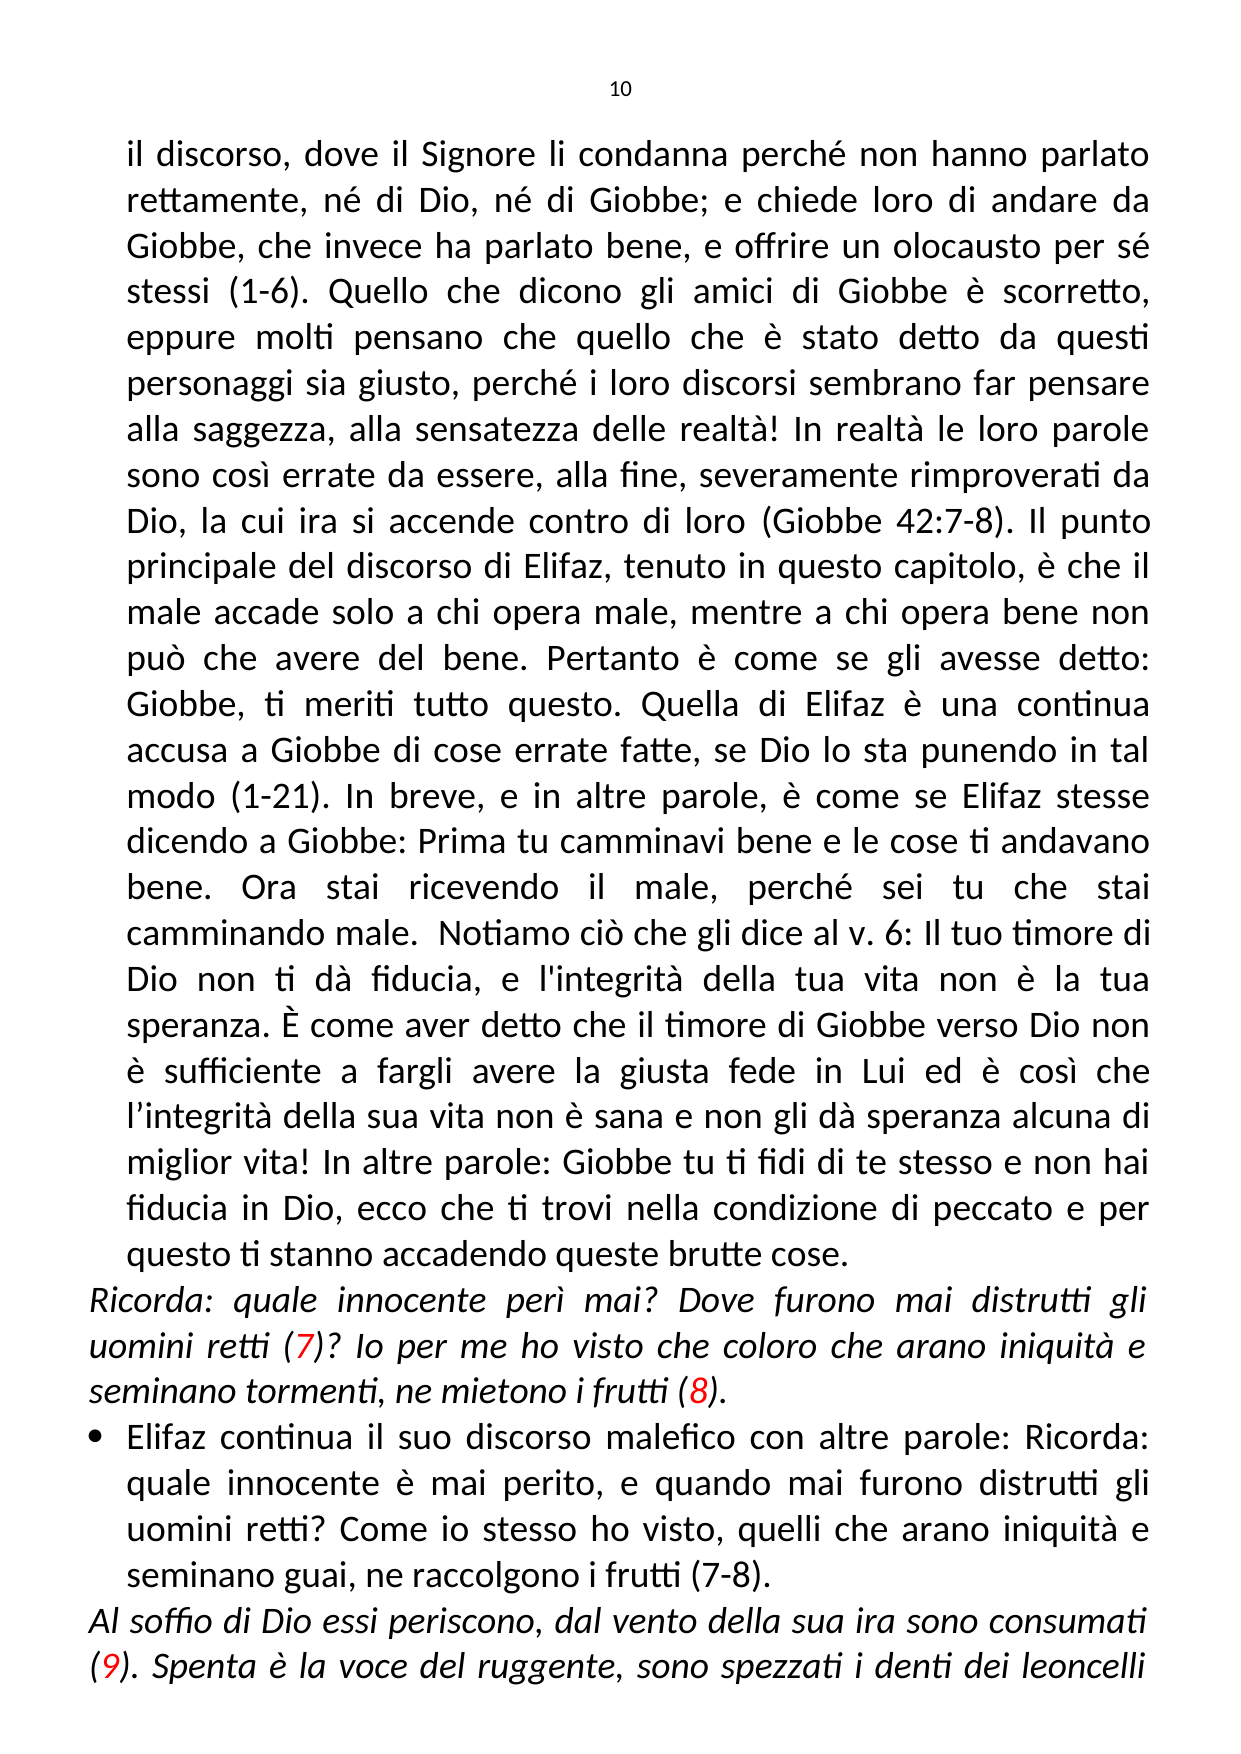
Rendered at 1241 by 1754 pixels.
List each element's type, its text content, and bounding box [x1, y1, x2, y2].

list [89, 130, 1152, 1276]
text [89, 1597, 1152, 1688]
list Elifaz continua il suo discorso malefico con altre parole: Ricorda: quale innocente è mai perito, e quando mai furono distrutti gli uomini retti? Come io stesso ho visto, quelli che arano iniquità e seminano guai, ne raccolgono i frutti (7-8). [89, 1413, 1152, 1597]
text Ricorda: quale innocente perì mai? Dove furono mai distrutti gli uomini retti (7)? Io per me ho visto che coloro che arano iniquità e seminano tormenti, ne mietono i frutti (8). [89, 1276, 1152, 1413]
